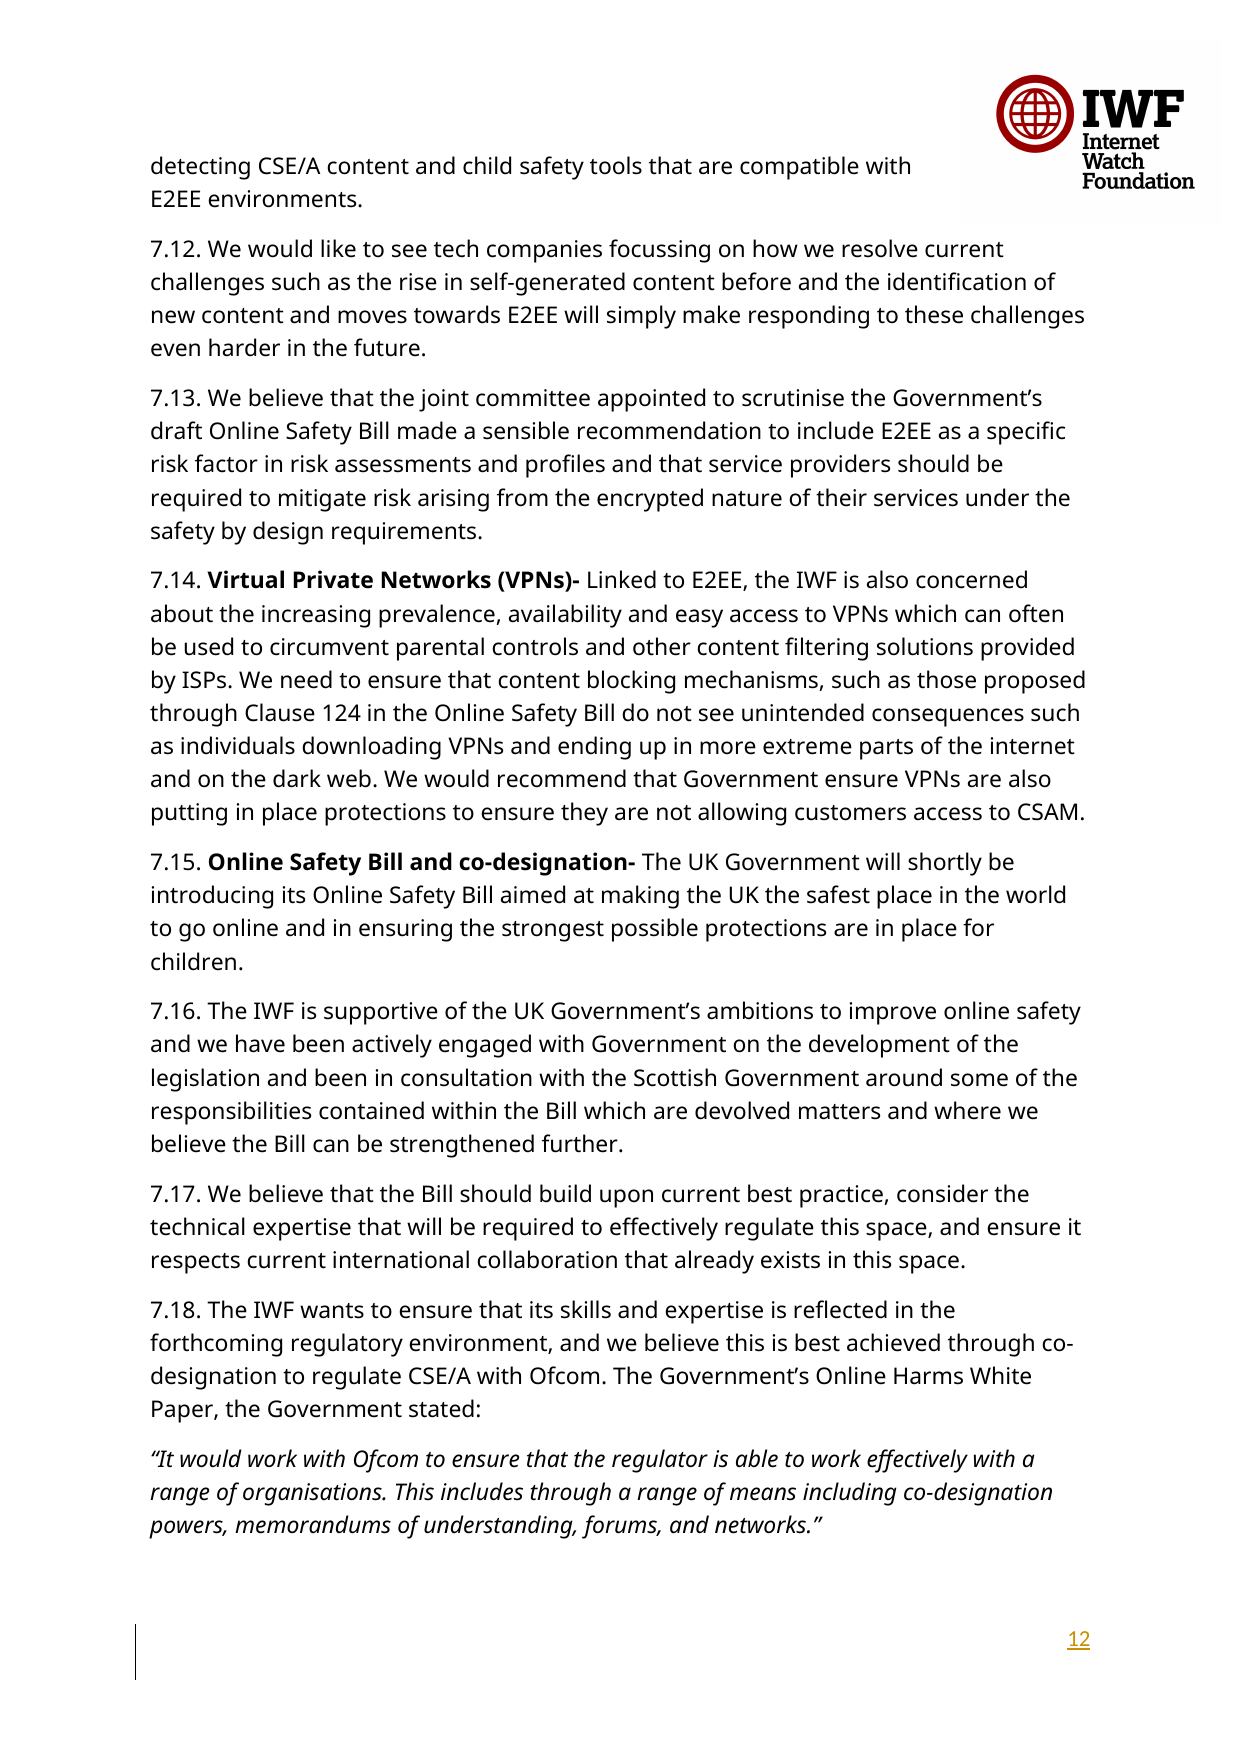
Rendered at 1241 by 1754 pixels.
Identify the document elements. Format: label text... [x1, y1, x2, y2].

picture [959, 39, 1221, 226]
text 7.15. Online Safety Bill and co-designation- The UK Government will shortly be introducing its Online Safety Bill aimed at making the UK the safest place in the world to go online and in ensuring the strongest possible protections are in place for children. [150, 846, 1090, 977]
text 7.13. We believe that the joint committee appointed to scrutinise the Government’s draft Online Safety Bill made a sensible recommendation to include E2EE as a specific risk factor in risk assessments and profiles and that service providers should be required to mitigate risk arising from the encrypted nature of their services under the safety by design requirements. [150, 382, 1090, 546]
text 7.17. We believe that the Bill should build upon current best practice, consider the technical expertise that will be required to effectively regulate this space, and ensure it respects current international collaboration that already exists in this space. [150, 1177, 1090, 1275]
text “It would work with Ofcom to ensure that the regulator is able to work effectively with a range of organisations. This includes through a range of means including co-designation powers, memorandums of understanding, forums, and networks.” [150, 1443, 1090, 1540]
text 7.14. Virtual Private Networks (VPNs)- Linked to E2EE, the IWF is also concerned about the increasing prevalence, availability and easy access to VPNs which can often be used to circumvent parental controls and other content filtering solutions provided by ISPs. We need to ensure that content blocking mechanisms, such as those proposed through Clause 124 in the Online Safety Bill do not see unintended consequences such as individuals downloading VPNs and ending up in more extreme parts of the internet and on the dark web. We would recommend that Government ensure VPNs are also putting in place protections to ensure they are not allowing customers access to CSAM. [150, 564, 1090, 827]
text 7.16. The IWF is supportive of the UK Government’s ambitions to improve online safety and we have been actively engaged with Government on the development of the legislation and been in consultation with the Scottish Government around some of the responsibilities contained within the Bill which are devolved matters and where we believe the Bill can be strengthened further. [150, 995, 1090, 1159]
text 7.12. We would like to see tech companies focussing on how we resolve current challenges such as the rise in self-generated content before and the identification of new content and moves towards E2EE will simply make responding to these challenges even harder in the future. [150, 233, 1090, 363]
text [150, 150, 1090, 214]
text 7.18. The IWF wants to ensure that its skills and expertise is reflected in the forthcoming regulatory environment, and we believe this is best achieved through co-designation to regulate CSE/A with Ofcom. The Government’s Online Harms White Paper, the Government stated: [150, 1293, 1090, 1424]
